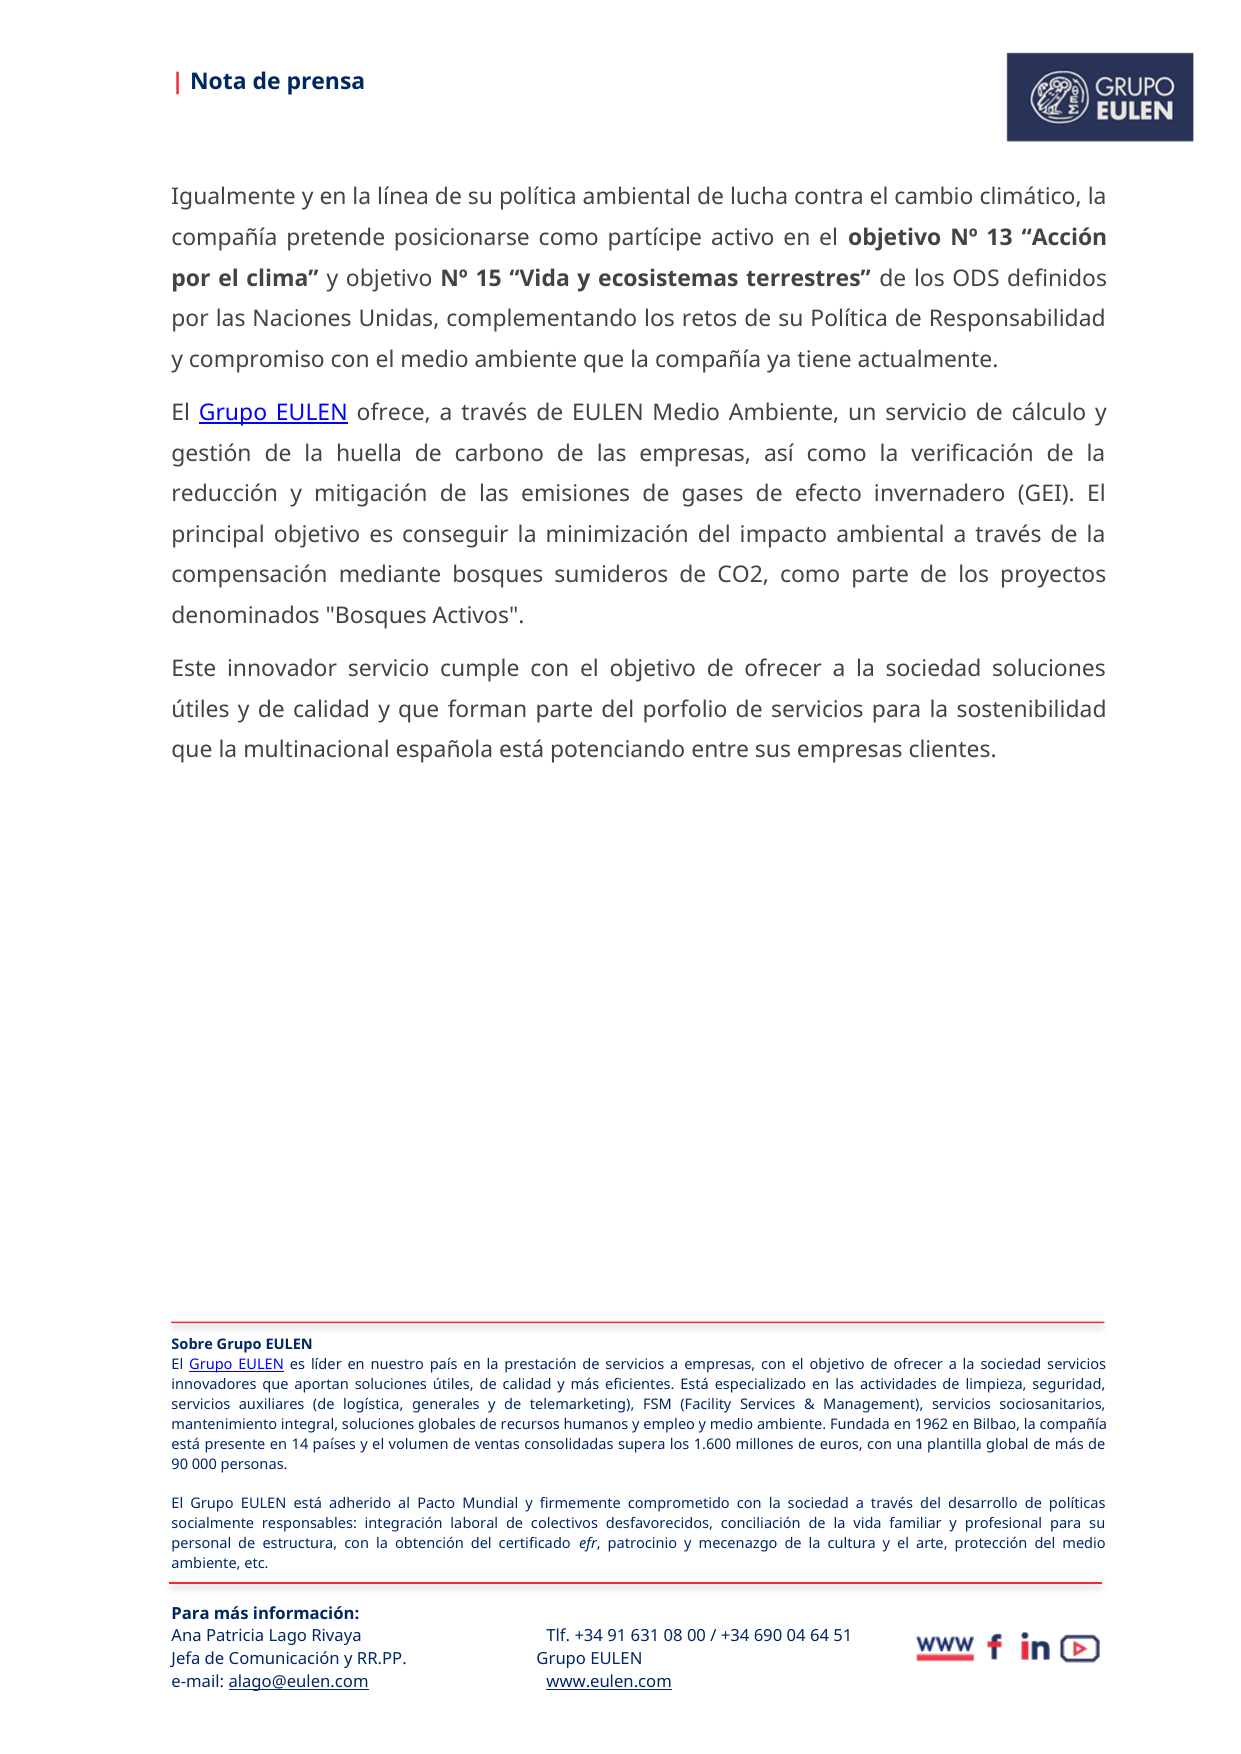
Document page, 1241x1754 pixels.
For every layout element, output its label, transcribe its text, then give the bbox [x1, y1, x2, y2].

text Este innovador servicio cumple con el objetivo de ofrecer a la sociedad soluciones útiles y de calidad y que forman parte del porfolio de servicios para la sostenibilidad que la multinacional española está potenciando entre sus empresas clientes. [171, 652, 1107, 765]
picture [998, 43, 1193, 144]
picture [912, 1611, 1105, 1681]
text El Grupo EULEN ofrece, a través de EULEN Medio Ambiente, un servicio de cálculo y gestión de la huella de carbono de las empresas, así como la verificación de la reducción y mitigación de las emisiones de gases de efecto invernadero (GEI). El principal objetivo es conseguir la minimización del impacto ambiental a través de la compensación mediante bosques sumideros de CO2, como parte de los proyectos denominados "Bosques Activos". [171, 396, 1107, 630]
text Igualmente y en la línea de su política ambiental de lucha contra el cambio climático, la compañía pretende posicionarse como partícipe activo en el objetivo Nº 13 “Acción por el clima” y objetivo Nº 15 “Vida y ecosistemas terrestres” de los ODS definidos por las Naciones Unidas, complementando los retos de su Política de Responsabilidad y compromiso con el medio ambiente que la compañía ya tiene actualmente. [171, 180, 1107, 374]
